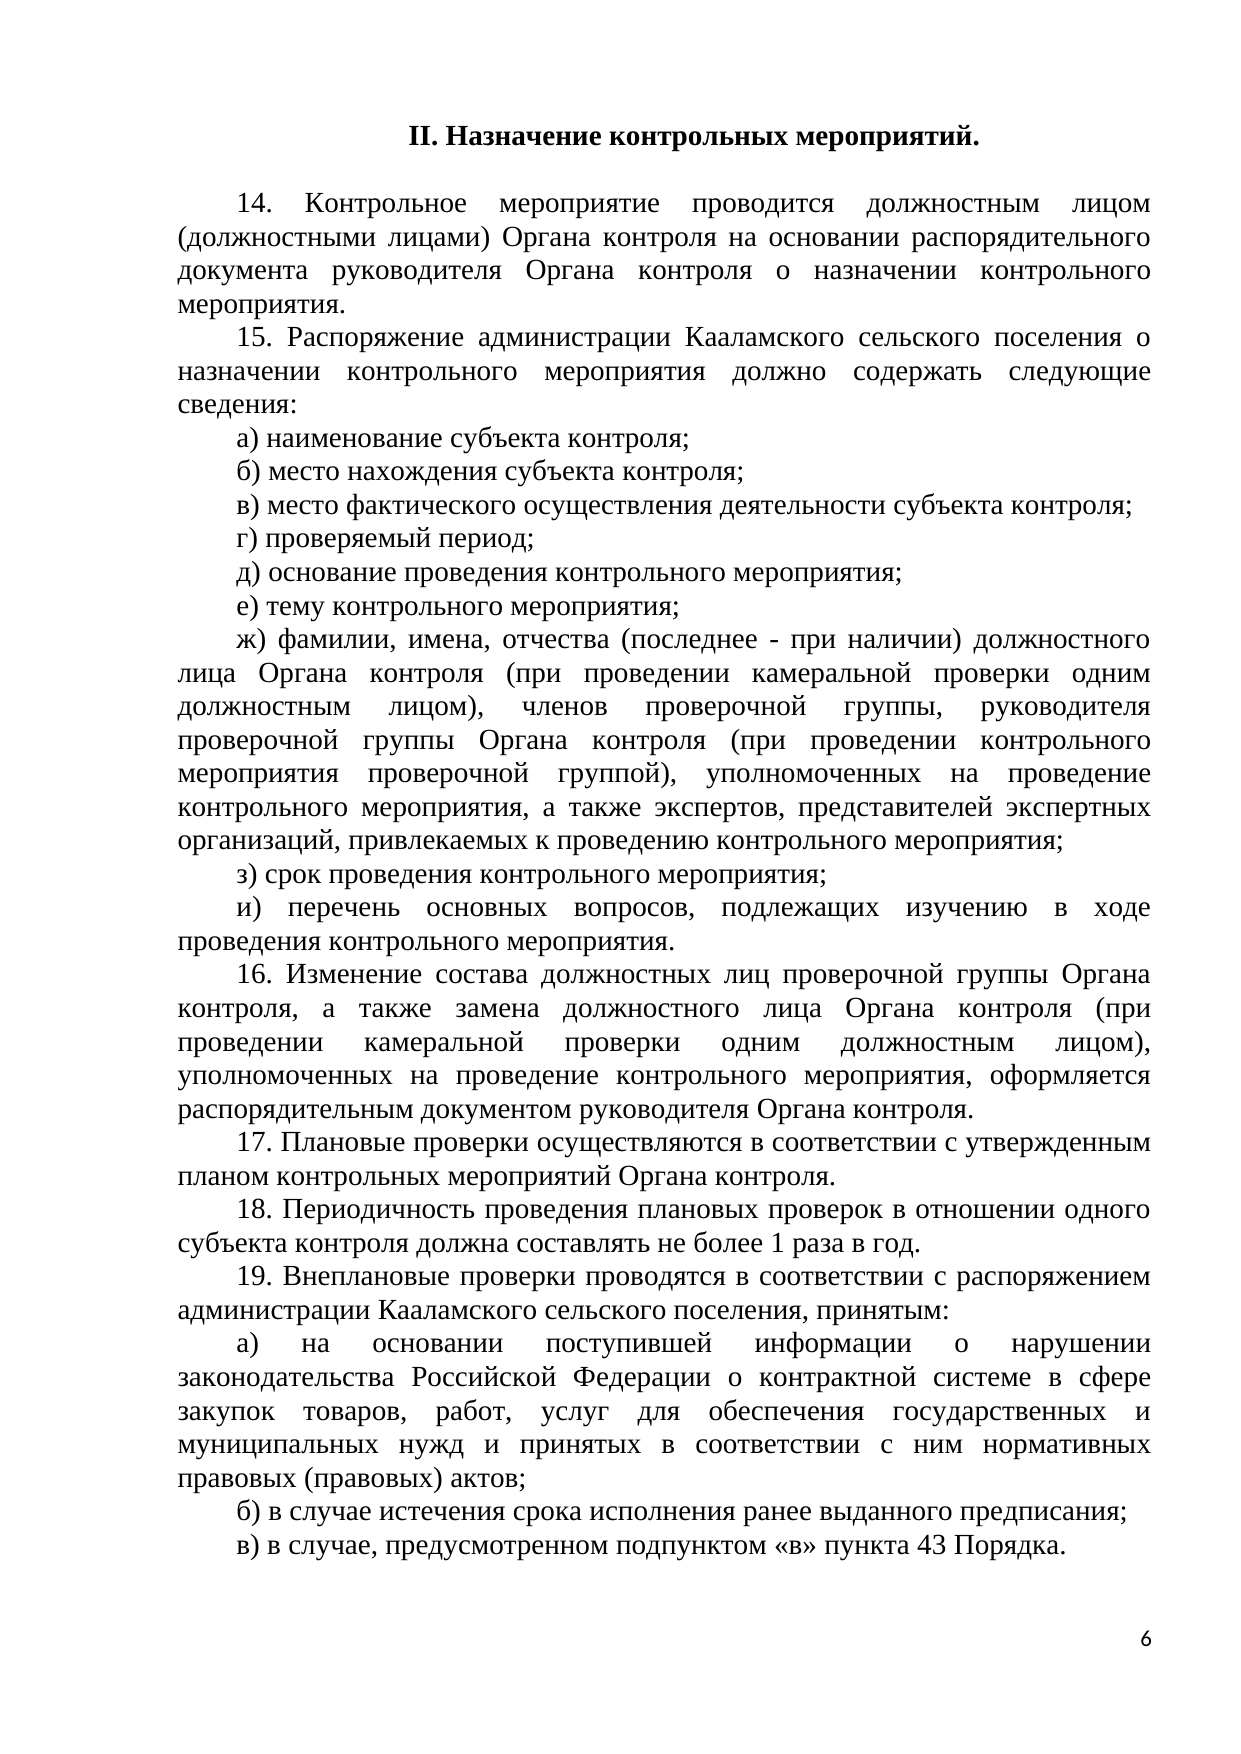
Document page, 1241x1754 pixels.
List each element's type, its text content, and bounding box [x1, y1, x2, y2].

text в) в случае, предусмотренном подпунктом «в» пункта 43 Порядка. [177, 1527, 1152, 1560]
text 17. Плановые проверки осуществляются в соответствии с утвержденным планом контрольных мероприятий Органа контроля. [177, 1124, 1152, 1191]
text 14. Контрольное мероприятие проводится должностным лицом (должностными лицами) Органа контроля на основании распорядительного документа руководителя Органа контроля о назначении контрольного мероприятия. [177, 185, 1152, 319]
text 19. Внеплановые проверки проводятся в соответствии с распоряжением администрации Кааламского сельского поселения, принятым: [177, 1258, 1152, 1326]
text 15. Распоряжение администрации Кааламского сельского поселения о назначении контрольного мероприятия должно содержать следующие сведения: [177, 319, 1152, 420]
text 18. Периодичность проведения плановых проверок в отношении одного субъекта контроля должна составлять не более 1 раза в год. [177, 1191, 1152, 1258]
text II. Назначение контрольных мероприятий. [177, 118, 1152, 152]
text а) на основании поступившей информации о нарушении законодательства Российской Федерации о контрактной системе в сфере закупок товаров, работ, услуг для обеспечения государственных и муниципальных нужд и принятых в соответствии с ним нормативных правовых (правовых) актов; [177, 1326, 1152, 1493]
text г) проверяемый период; [177, 521, 1152, 554]
text и) перечень основных вопросов, подлежащих изучению в ходе проведения контрольного мероприятия. [177, 889, 1152, 957]
text ж) фамилии, имена, отчества (последнее - при наличии) должностного лица Органа контроля (при проведении камеральной проверки одним должностным лицом), членов проверочной группы, руководителя проверочной группы Органа контроля (при проведении контрольного мероприятия проверочной группой), уполномоченных на проведение контрольного мероприятия, а также экспертов, представителей экспертных организаций, привлекаемых к проведению контрольного мероприятия; [177, 621, 1152, 856]
text з) срок проведения контрольного мероприятия; [177, 856, 1152, 889]
text в) место фактического осуществления деятельности субъекта контроля; [177, 487, 1152, 521]
text е) тему контрольного мероприятия; [177, 588, 1152, 621]
text д) основание проведения контрольного мероприятия; [177, 554, 1152, 588]
text а) наименование субъекта контроля; [177, 420, 1152, 453]
text б) место нахождения субъекта контроля; [177, 453, 1152, 487]
text б) в случае истечения срока исполнения ранее выданного предписания; [177, 1493, 1152, 1527]
text 16. Изменение состава должностных лиц проверочной группы Органа контроля, а также замена должностного лица Органа контроля (при проведении камеральной проверки одним должностным лицом), уполномоченных на проведение контрольного мероприятия, оформляется распорядительным документом руководителя Органа контроля. [177, 957, 1152, 1124]
